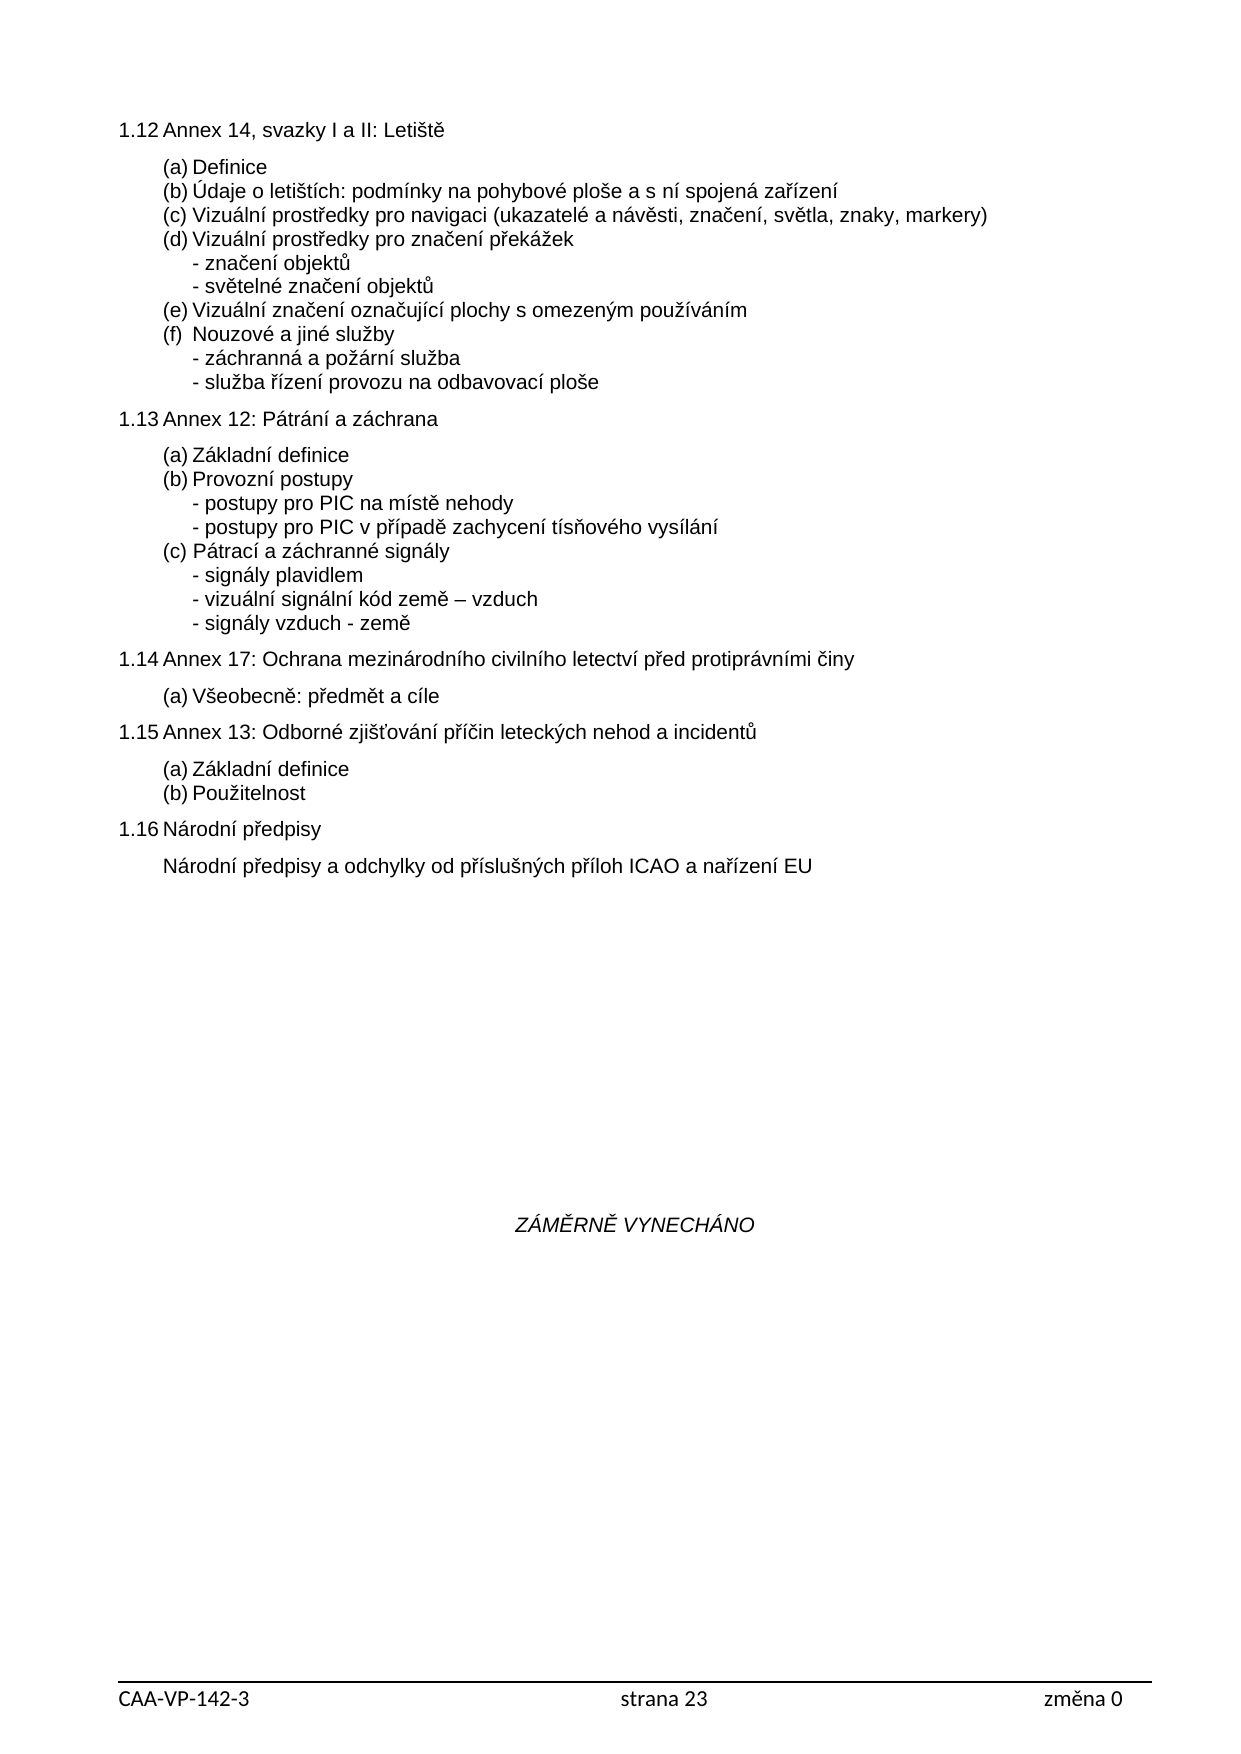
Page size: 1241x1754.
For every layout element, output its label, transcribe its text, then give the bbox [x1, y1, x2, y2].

text - signály vzduch - země [118, 611, 1152, 635]
text Národní předpisy a odchylky od příslušných příloh ICAO a nařízení EU [118, 853, 1152, 877]
text 1.14 Annex 17: Ochrana mezinárodního civilního letectví před protiprávními činy [118, 647, 1152, 671]
text (c) Vizuální prostředky pro navigaci (ukazatelé a návěsti, značení, světla, znaky, markery) [118, 202, 1152, 226]
text (e) Vizuální značení označující plochy s omezeným používáním [118, 298, 1152, 322]
text 1.15 Annex 13: Odborné zjišťování příčin leteckých nehod a incidentů [118, 720, 1152, 744]
text - postupy pro PIC v případě zachycení tísňového vysílání [118, 515, 1152, 539]
text 1.12 Annex 14, svazky I a II: Letiště [118, 118, 1152, 142]
text - světelné značení objektů [118, 274, 1152, 298]
text - signály plavidlem [118, 563, 1152, 587]
text - záchranná a požární služba [118, 346, 1152, 370]
text (b) Provozní postupy [118, 467, 1152, 491]
text (a) Základní definice [118, 443, 1152, 467]
text 1.16 Národní předpisy [118, 817, 1152, 841]
text (a) Všeobecně: předmět a cíle [118, 684, 1152, 708]
text (c) Pátrací a záchranné signály [118, 539, 1152, 563]
text (d) Vizuální prostředky pro značení překážek [118, 226, 1152, 250]
text (b) Údaje o letištích: podmínky na pohybové ploše a s ní spojená zařízení [118, 178, 1152, 202]
text ZÁMĚRNĚ VYNECHÁNO [118, 1213, 1152, 1237]
text (f) Nouzové a jiné služby [118, 322, 1152, 346]
text - značení objektů [118, 250, 1152, 274]
text 1.13 Annex 12: Pátrání a záchrana [118, 407, 1152, 431]
text (b) Použitelnost [118, 781, 1152, 804]
text - postupy pro PIC na místě nehody [118, 491, 1152, 515]
text - vizuální signální kód země – vzduch [118, 587, 1152, 611]
text - služba řízení provozu na odbavovací ploše [118, 370, 1152, 394]
text (a) Základní definice [118, 757, 1152, 781]
text (a) Definice [118, 154, 1152, 178]
